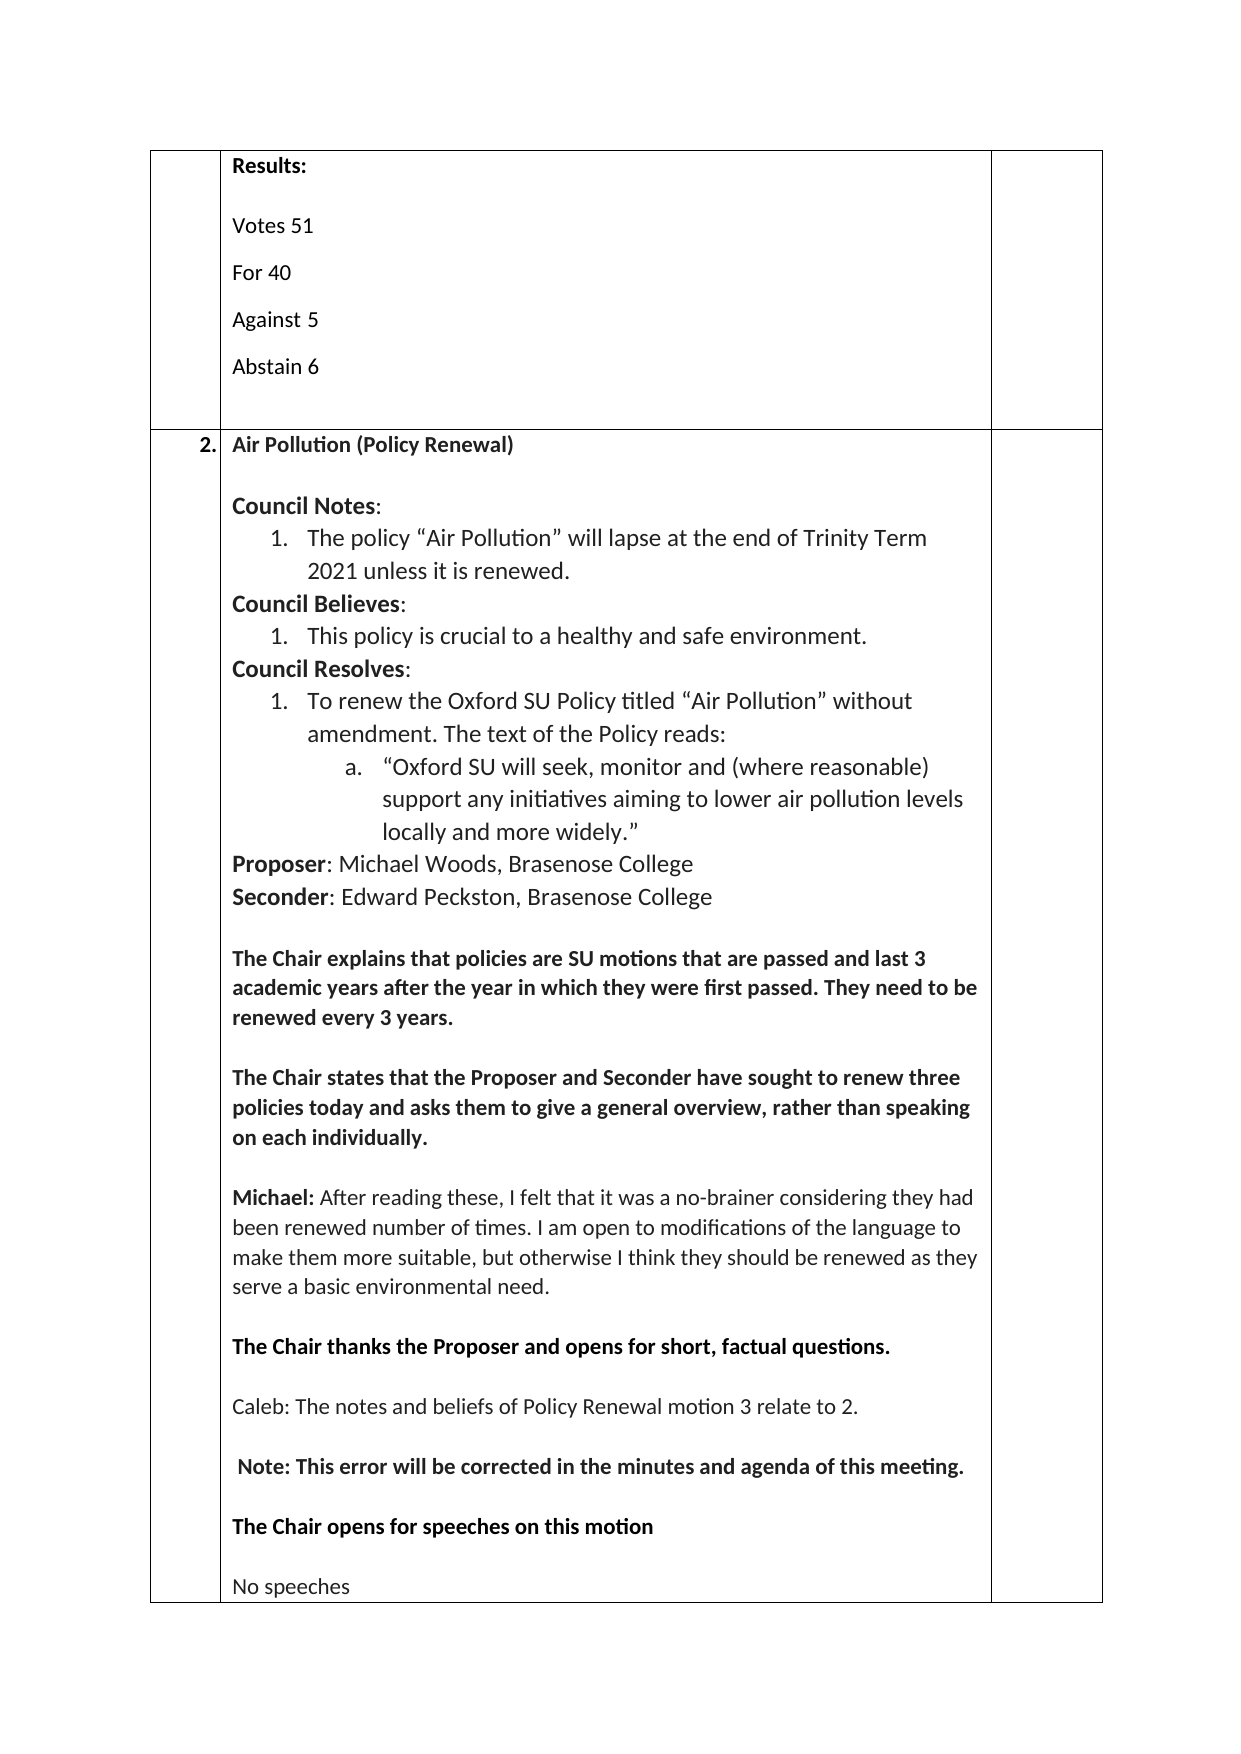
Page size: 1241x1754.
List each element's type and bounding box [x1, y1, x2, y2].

table_cell [151, 430, 220, 1602]
table_cell [221, 430, 991, 1602]
table_cell [221, 151, 991, 429]
table_cell [151, 151, 220, 429]
table_cell [992, 151, 1102, 429]
table_cell [992, 430, 1102, 1602]
